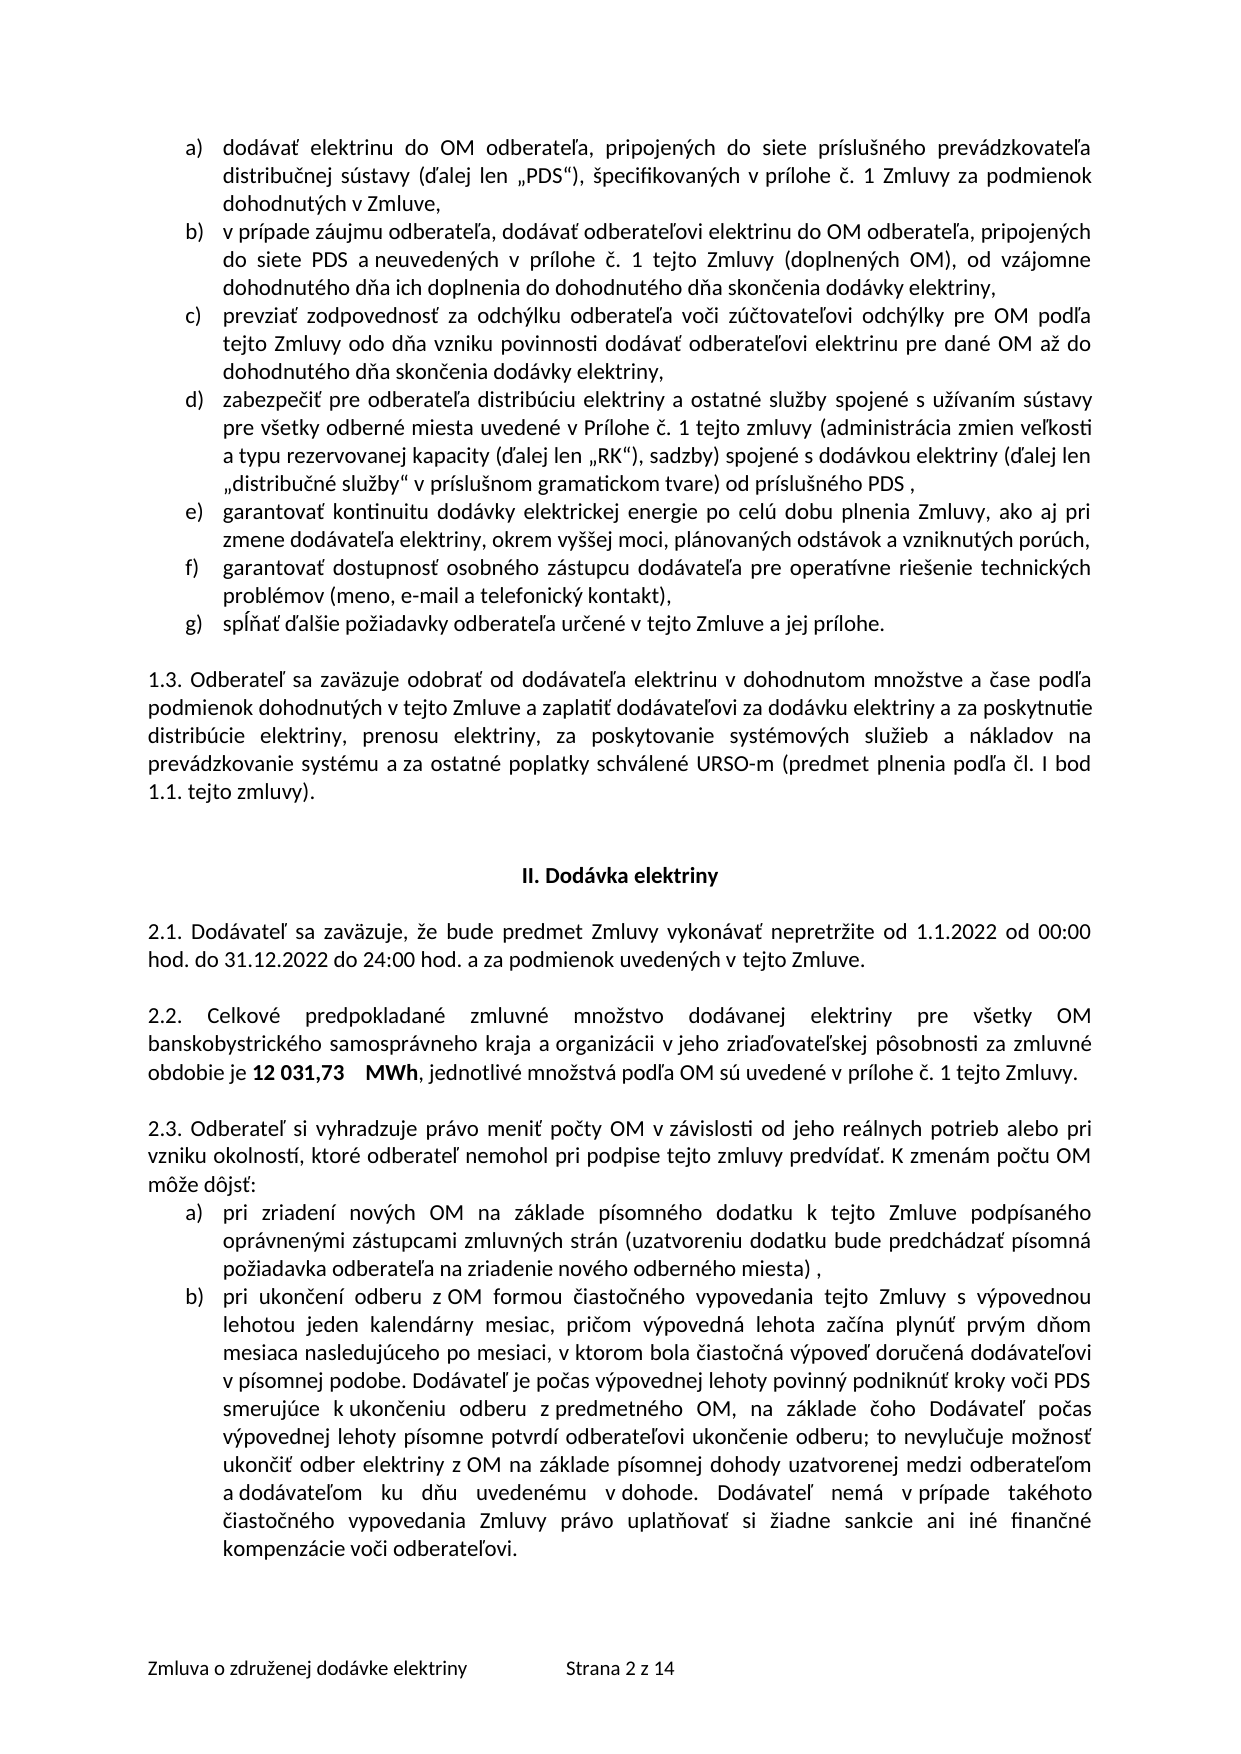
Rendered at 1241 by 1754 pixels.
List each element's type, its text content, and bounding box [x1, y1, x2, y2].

list prevziať zodpovednosť za odchýlku odberateľa voči zúčtovateľovi odchýlky pre OM podľa tejto Zmluvy odo dňa vzniku povinnosti dodávať odberateľovi elektrinu pre dané OM až do dohodnutého dňa skončenia dodávky elektriny, [185, 301, 1093, 385]
text II. Dodávka elektriny [148, 861, 1093, 889]
list zabezpečiť pre odberateľa distribúciu elektriny a ostatné služby spojené s užívaním sústavy pre všetky odberné miesta uvedené v Prílohe č. 1 tejto zmluvy (administrácia zmien veľkosti a typu rezervovanej kapacity (ďalej len „RK“), sadzby) spojené s dodávkou elektriny (ďalej len „distribučné služby“ v príslušnom gramatickom tvare) od príslušného PDS , [185, 385, 1093, 497]
text 2.1. Dodávateľ sa zaväzuje, že bude predmet Zmluvy vykonávať nepretržite od 1.1.2022 od 00:00 hod. do 31.12.2022 do 24:00 hod. a za podmienok uvedených v tejto Zmluve. [148, 917, 1093, 973]
list spĺňať ďalšie požiadavky odberateľa určené v tejto Zmluve a jej prílohe. [185, 609, 1093, 637]
list v prípade záujmu odberateľa, dodávať odberateľovi elektrinu do OM odberateľa, pripojených do siete PDS a neuvedených v prílohe č. 1 tejto Zmluvy (doplnených OM), od vzájomne dohodnutého dňa ich doplnenia do dohodnutého dňa skončenia dodávky elektriny, [185, 217, 1093, 301]
text 2.2. Celkové predpokladané zmluvné množstvo dodávanej elektriny pre všetky OM banskobystrického samosprávneho kraja a organizácii v jeho zriaďovateľskej pôsobnosti za zmluvné obdobie je 12 031,73 MWh, jednotlivé množstvá podľa OM sú uvedené v prílohe č. 1 tejto Zmluvy. [148, 1002, 1093, 1086]
list garantovať dostupnosť osobného zástupcu dodávateľa pre operatívne riešenie technických problémov (meno, e-mail a telefonický kontakt), [185, 553, 1093, 609]
list dodávať elektrinu do OM odberateľa, pripojených do siete príslušného prevádzkovateľa distribučnej sústavy (ďalej len „PDS“), špecifikovaných v prílohe č. 1 Zmluvy za podmienok dohodnutých v Zmluve, [185, 133, 1093, 217]
list garantovať kontinuitu dodávky elektrickej energie po celú dobu plnenia Zmluvy, ako aj pri zmene dodávateľa elektriny, okrem vyššej moci, plánovaných odstávok a vzniknutých porúch, [185, 497, 1093, 553]
text 1.3. Odberateľ sa zaväzuje odobrať od dodávateľa elektrinu v dohodnutom množstve a čase podľa podmienok dohodnutých v tejto Zmluve a zaplatiť dodávateľovi za dodávku elektriny a za poskytnutie distribúcie elektriny, prenosu elektriny, za poskytovanie systémových služieb a nákladov na prevádzkovanie systému a za ostatné poplatky schválené URSO-m (predmet plnenia podľa čl. I bod 1.1. tejto zmluvy). [148, 665, 1093, 805]
list pri ukončení odberu z OM formou čiastočného vypovedania tejto Zmluvy s výpovednou lehotou jeden kalendárny mesiac, pričom výpovedná lehota začína plynúť prvým dňom mesiaca nasledujúceho po mesiaci, v ktorom bola čiastočná výpoveď doručená dodávateľovi v písomnej podobe. Dodávateľ je počas výpovednej lehoty povinný podniknúť kroky voči PDS smerujúce k ukončeniu odberu z predmetného OM, na základe čoho Dodávateľ počas výpovednej lehoty písomne potvrdí odberateľovi ukončenie odberu; to nevylučuje možnosť ukončiť odber elektriny z OM na základe písomnej dohody uzatvorenej medzi odberateľom a dodávateľom ku dňu uvedenému v dohode. Dodávateľ nemá v prípade takéhoto čiastočného vypovedania Zmluvy právo uplatňovať si žiadne sankcie ani iné finančné kompenzácie voči odberateľovi. [185, 1282, 1093, 1562]
list pri zriadení nových OM na základe písomného dodatku k tejto Zmluve podpísaného oprávnenými zástupcami zmluvných strán (uzatvoreniu dodatku bude predchádzať písomná požiadavka odberateľa na zriadenie nového odberného miesta) , [185, 1198, 1093, 1282]
text 2.3. Odberateľ si vyhradzuje právo meniť počty OM v závislosti od jeho reálnych potrieb alebo pri vzniku okolností, ktoré odberateľ nemohol pri podpise tejto zmluvy predvídať. K zmenám počtu OM môže dôjsť: [148, 1114, 1093, 1198]
